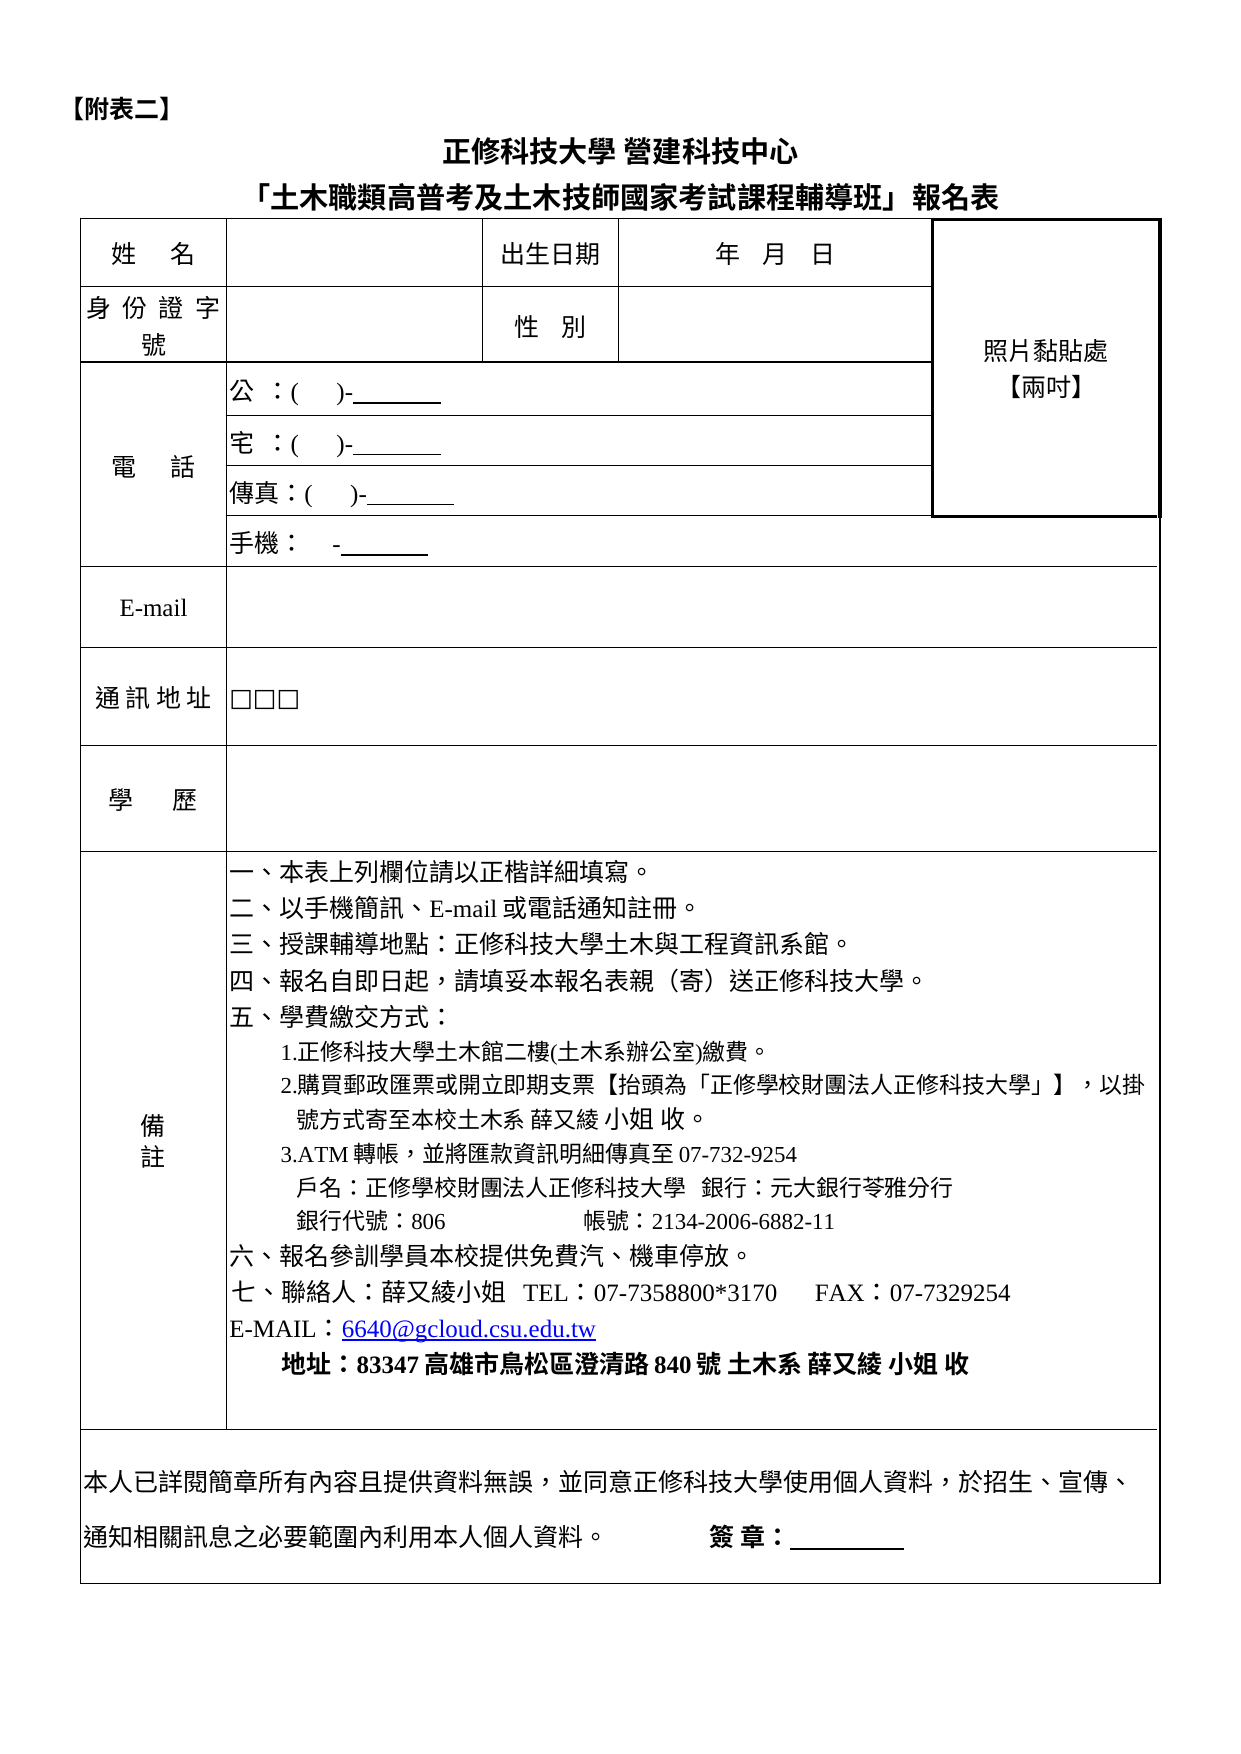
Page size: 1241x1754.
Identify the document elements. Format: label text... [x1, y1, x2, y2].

table_cell 電 話 [81, 363, 226, 566]
table_cell 通 訊 地 址 [81, 648, 226, 745]
table_cell 本人已詳閱簡章所有內容且提供資料無誤，並同意正修科技大學使用個人資料，於招生、宣傳、通知相關訊息之必要範圍內利用本人個人資料。 簽 章： [81, 1429, 1159, 1582]
table_cell [227, 745, 1159, 851]
table_header 年 月 日 [619, 219, 931, 286]
table_cell 一、本表上列欄位請以正楷詳細填寫。 二、以手機簡訊、E-mail或電話通知註冊。 三、授課輔導地點：正修科技大學土木與工程資訊系館。 四、報名自即日起，請填妥本報名表親（寄）送正修科技大學。 五、學費繳交方式： 1.正修科技大學土木館二樓(土木系辦公室)繳費。 2.購買郵政匯票或開立即期支票【抬頭為「正修學校財團法人正修科技大學」】，以掛號方式寄至本校土木系 薛又綾 小姐 收。 3.ATM轉帳，並將匯款資訊明細傳真至07-732-9254 戶名：正修學校財團法人正修科技大學 銀行：元大銀行苓雅分行 銀行代號：806 帳號：2134-2006-6882-11 六、報名參訓學員本校提供免費汽、機車停放。 七、聯絡人：薛又綾小姐 TEL：07-7358800*3170 FAX：07-7329254 E-MAIL：6640@gcloud.csu.edu.tw 地址：83347高雄市鳥松區澄清路840號 土木系 薛又綾 小姐 收 [227, 851, 1159, 1428]
table_cell 備 註 [81, 852, 226, 1428]
table_cell 手機： - [227, 515, 1159, 566]
table_header 姓 名 [81, 219, 226, 286]
table_cell E-mail [81, 567, 226, 647]
table_cell 身 份 證 字 號 [81, 287, 226, 361]
table_header 出生日期 [483, 219, 618, 286]
table_cell [227, 566, 1159, 647]
table_header 照片黏貼處 【兩吋】 [934, 221, 1158, 514]
table_cell 傳真：( )- [227, 466, 931, 514]
text 【附表二】 [59, 89, 1181, 126]
text 「土木職類高普考及土木技師國家考試課程輔導班」報名表 [59, 172, 1181, 217]
table_cell □□□ [227, 647, 1159, 745]
table_cell [227, 287, 482, 361]
table_cell 學 歷 [81, 746, 226, 851]
text 正修科技大學 營建科技中心 [59, 126, 1181, 172]
table_cell 公 ：( )- [227, 363, 931, 415]
table_cell 宅 ：( )- [227, 416, 931, 465]
table_cell [619, 287, 931, 361]
table_cell 性 別 [483, 287, 618, 361]
table_header [227, 219, 482, 286]
